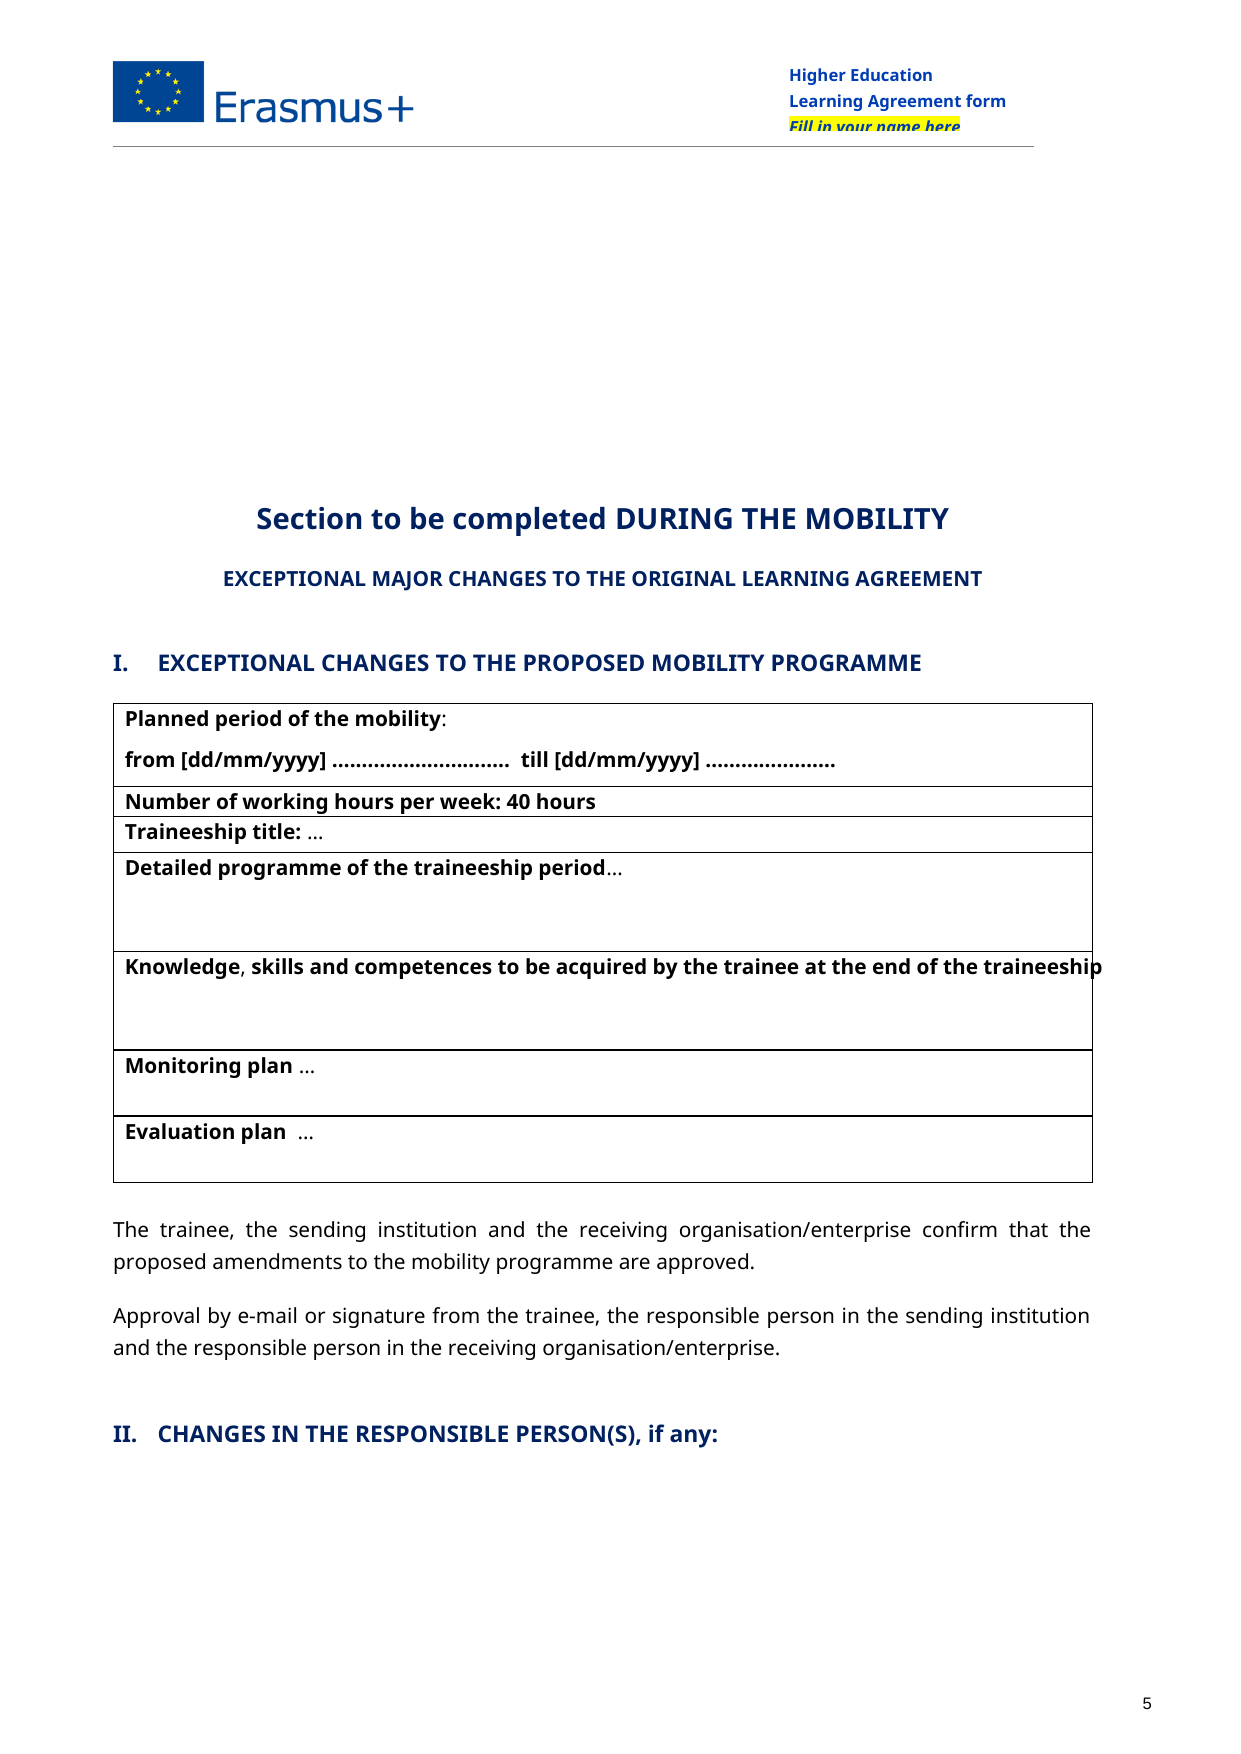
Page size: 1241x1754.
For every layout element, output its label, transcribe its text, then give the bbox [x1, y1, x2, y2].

subtitle II. CHANGES IN THE RESPONSIBLE PERSON(S), if any: [113, 1418, 1092, 1449]
table_cell Monitoring plan … [114, 1051, 1092, 1115]
table_header Planned period of the mobility: from [dd/mm/yyyy] ….…………………….. till [dd/mm/yyyy] ……………….… [114, 704, 1092, 786]
subtitle EXCEPTIONAL MAJOR CHANGES TO THE ORIGINAL LEARNING AGREEMENT [113, 564, 1092, 622]
text Approval by e-mail or signature from the trainee, the responsible person in the sending institution and the responsible person in the receiving organisation/enterprise. [113, 1301, 1092, 1362]
picture [112, 61, 414, 123]
table_cell Number of working hours per week: 40 hours [114, 787, 1092, 816]
table_cell Detailed programme of the traineeship period… [114, 853, 1092, 951]
text The trainee, the sending institution and the receiving organisation/enterprise confirm that the proposed amendments to the mobility programme are approved. [113, 1215, 1092, 1276]
text Section to be completed DURING THE MOBILITY [113, 498, 1092, 538]
table_cell Evaluation plan … [114, 1117, 1092, 1182]
table_cell Traineeship title: … [114, 817, 1092, 852]
subtitle I. EXCEPTIONAL CHANGES TO THE PROPOSED MOBILITY PROGRAMME [113, 647, 1092, 678]
table_cell Knowledge, skills and competences to be acquired by the trainee at the end of the traineeship … [114, 952, 1092, 1049]
